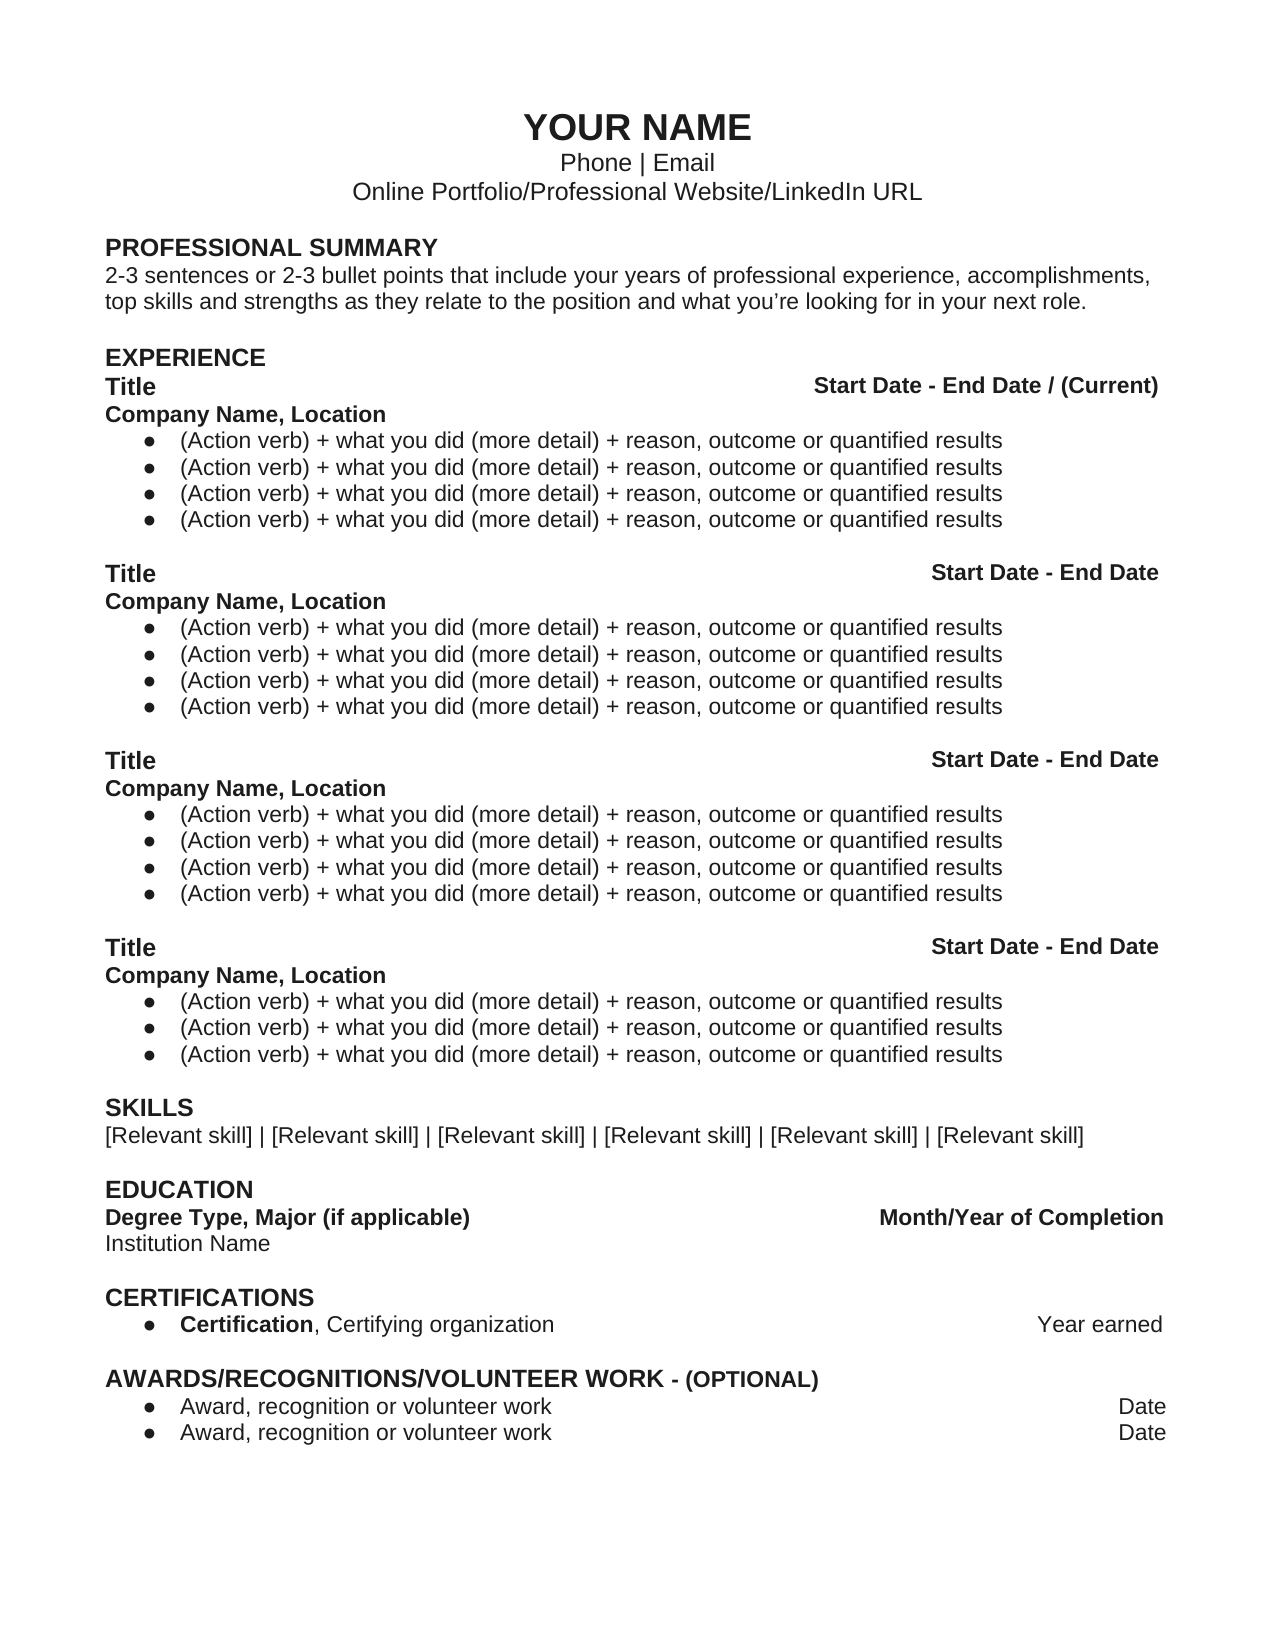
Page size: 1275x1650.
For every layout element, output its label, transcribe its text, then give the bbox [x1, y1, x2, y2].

text Institution Name [105, 1230, 1151, 1256]
list Certification, Certifying organization Year earned [142, 1311, 1168, 1338]
table_header Title [105, 746, 637, 775]
list Award, recognition or volunteer work Date [142, 1393, 1168, 1419]
table_header Degree Type, Major (if applicable) [105, 1204, 637, 1230]
list (Action verb) + what you did (more detail) + reason, outcome or quantified results [142, 427, 1151, 454]
table_header Start Date - End Date [638, 559, 1170, 588]
list (Action verb) + what you did (more detail) + reason, outcome or quantified results [142, 693, 1151, 719]
list (Action verb) + what you did (more detail) + reason, outcome or quantified results [142, 988, 1151, 1014]
list (Action verb) + what you did (more detail) + reason, outcome or quantified results [142, 854, 1151, 880]
list (Action verb) + what you did (more detail) + reason, outcome or quantified results [142, 801, 1151, 827]
table_header Title [105, 933, 637, 962]
text CERTIFICATIONS [105, 1283, 1151, 1311]
text AWARDS/RECOGNITIONS/VOLUNTEER WORK - (OPTIONAL) [105, 1364, 1151, 1393]
text Company Name, Location [105, 401, 1151, 427]
list (Action verb) + what you did (more detail) + reason, outcome or quantified results [142, 1041, 1151, 1067]
table_header Month/Year of Completion [638, 1204, 1170, 1230]
text EXPERIENCE [105, 343, 1151, 372]
list (Action verb) + what you did (more detail) + reason, outcome or quantified results [142, 506, 1151, 533]
list (Action verb) + what you did (more detail) + reason, outcome or quantified results [142, 614, 1151, 641]
list (Action verb) + what you did (more detail) + reason, outcome or quantified results [142, 880, 1151, 906]
list (Action verb) + what you did (more detail) + reason, outcome or quantified results [142, 480, 1151, 506]
text PROFESSIONAL SUMMARY 2-3 sentences or 2-3 bullet points that include your years of professional experience, accomplishments, top skills and strengths as they relate to the position and what you’re looking for in your next role. [105, 233, 1151, 315]
list Award, recognition or volunteer work Date [142, 1419, 1168, 1446]
text Company Name, Location [105, 775, 1151, 801]
table_header Title [105, 559, 637, 588]
text YOUR NAME [124, 105, 1151, 148]
table_header Start Date - End Date [638, 933, 1170, 962]
table_header Title [105, 372, 637, 401]
text Online Portfolio/Professional Website/LinkedIn URL [124, 177, 1151, 206]
list (Action verb) + what you did (more detail) + reason, outcome or quantified results [142, 827, 1151, 854]
list (Action verb) + what you did (more detail) + reason, outcome or quantified results [142, 667, 1151, 693]
text Company Name, Location [105, 588, 1151, 614]
text EDUCATION [105, 1175, 1151, 1203]
text Phone | Email [124, 148, 1151, 177]
list (Action verb) + what you did (more detail) + reason, outcome or quantified results [142, 641, 1151, 667]
table_header Start Date - End Date / (Current) [638, 372, 1170, 401]
list (Action verb) + what you did (more detail) + reason, outcome or quantified results [142, 1014, 1151, 1041]
table_header Start Date - End Date [638, 746, 1170, 775]
text Company Name, Location [105, 962, 1151, 988]
text SKILLS [Relevant skill] | [Relevant skill] | [Relevant skill] | [Relevant skill] | [Relevant skill] | [Relevant skill] [105, 1093, 1151, 1148]
list (Action verb) + what you did (more detail) + reason, outcome or quantified results [142, 454, 1151, 480]
